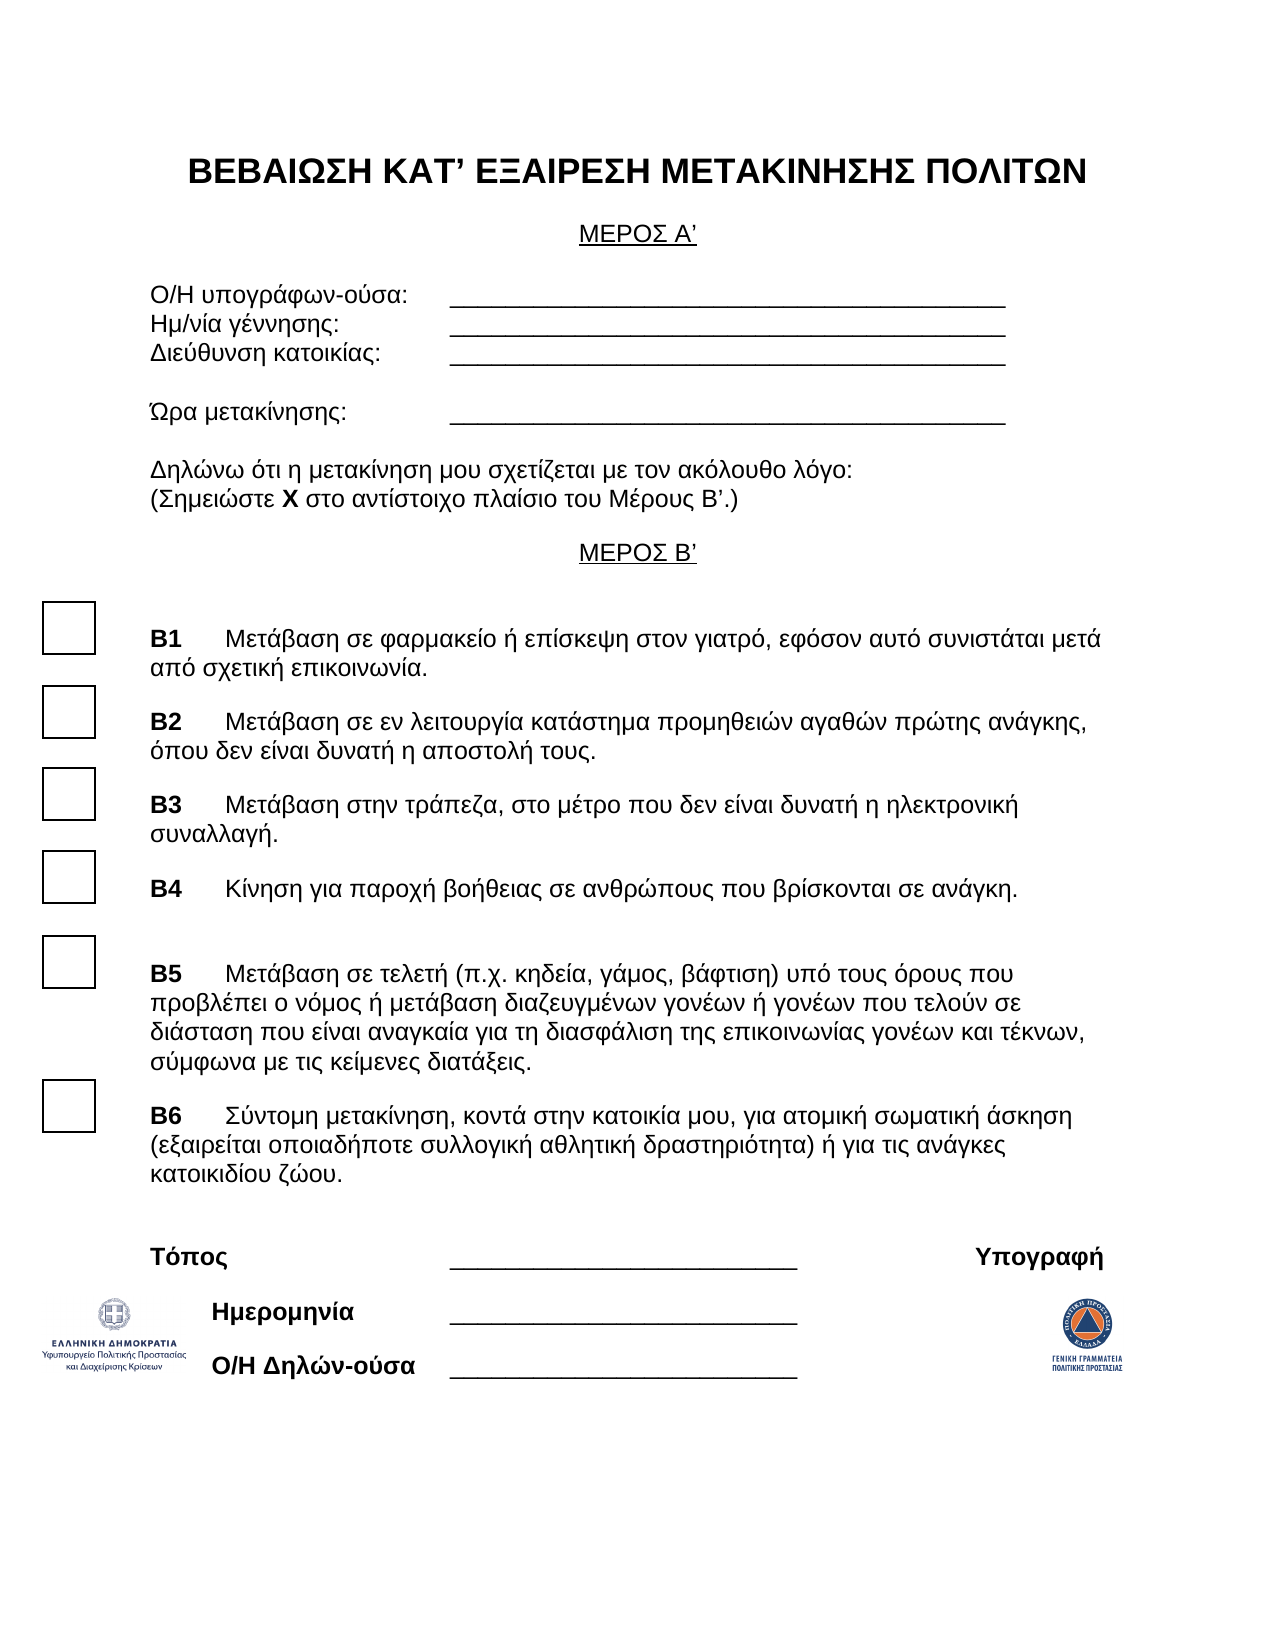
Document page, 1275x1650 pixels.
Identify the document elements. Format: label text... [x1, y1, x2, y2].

text Ο/Η υπογράφων-ούσα: ________________________________________ Ημ/νία γέννησης: ________________________________________ Διεύθυνση κατοικίας: ________________________________________ Ώρα μετακίνησης: ________________________________________ Δηλώνω ότι η μετακίνηση μου σχετίζεται με τον ακόλουθο λόγο: (Σημειώστε Χ στο αντίστοιχο πλαίσιο του Μέρους Β’.) [150, 279, 1125, 513]
text Β3 Μετάβαση στην τράπεζα, στο μέτρο που δεν είναι δυνατή η ηλεκτρονική συναλλαγή. [150, 790, 1125, 848]
text Β2 Μετάβαση σε εν λειτουργία κατάστημα προμηθειών αγαθών πρώτης ανάγκης, όπου δεν είναι δυνατή η αποστολή τους. [150, 707, 1125, 765]
text Β1 Μετάβαση σε φαρμακείο ή επίσκεψη στον γιατρό, εφόσον αυτό συνιστάται μετά από σχετική επικοινωνία. [150, 623, 1125, 682]
picture [41, 1296, 187, 1373]
picture [1050, 1296, 1124, 1373]
text ΜΕΡΟΣ Β’ [150, 538, 1125, 598]
text ΜΕΡΟΣ Α’ [150, 219, 1125, 279]
text Β4 Κίνηση για παροχή βοήθειας σε ανθρώπους που βρίσκονται σε ανάγκη. [150, 873, 1125, 934]
text Ο/Η Δηλών-ούσα _________________________ [150, 1350, 1125, 1379]
text Τόπος _________________________ Υπογραφή [150, 1213, 1125, 1271]
text ΒΕΒΑΙΩΣΗ ΚΑΤ’ ΕΞΑΙΡΕΣΗ ΜΕΤΑΚΙΝΗΣΗΣ ΠΟΛΙΤΩΝ [150, 150, 1125, 191]
text Β5 Μετάβαση σε τελετή (π.χ. κηδεία, γάμος, βάφτιση) υπό τους όρους που προβλέπει ο νόμος ή μετάβαση διαζευγμένων γονέων ή γονέων που τελούν σε διάσταση που είναι αναγκαία για τη διασφάλιση της επικοινωνίας γονέων και τέκνων, σύμφωνα με τις κείμενες διατάξεις. [150, 959, 1125, 1075]
text B6 Σύντομη μετακίνηση, κοντά στην κατοικία μου, για ατομική σωματική άσκηση (εξαιρείται οποιαδήποτε συλλογική αθλητική δραστηριότητα) ή για τις ανάγκες κατοικιδίου ζώου. [150, 1100, 1125, 1188]
text Ημερομηνία _________________________ [187, 1296, 1050, 1325]
